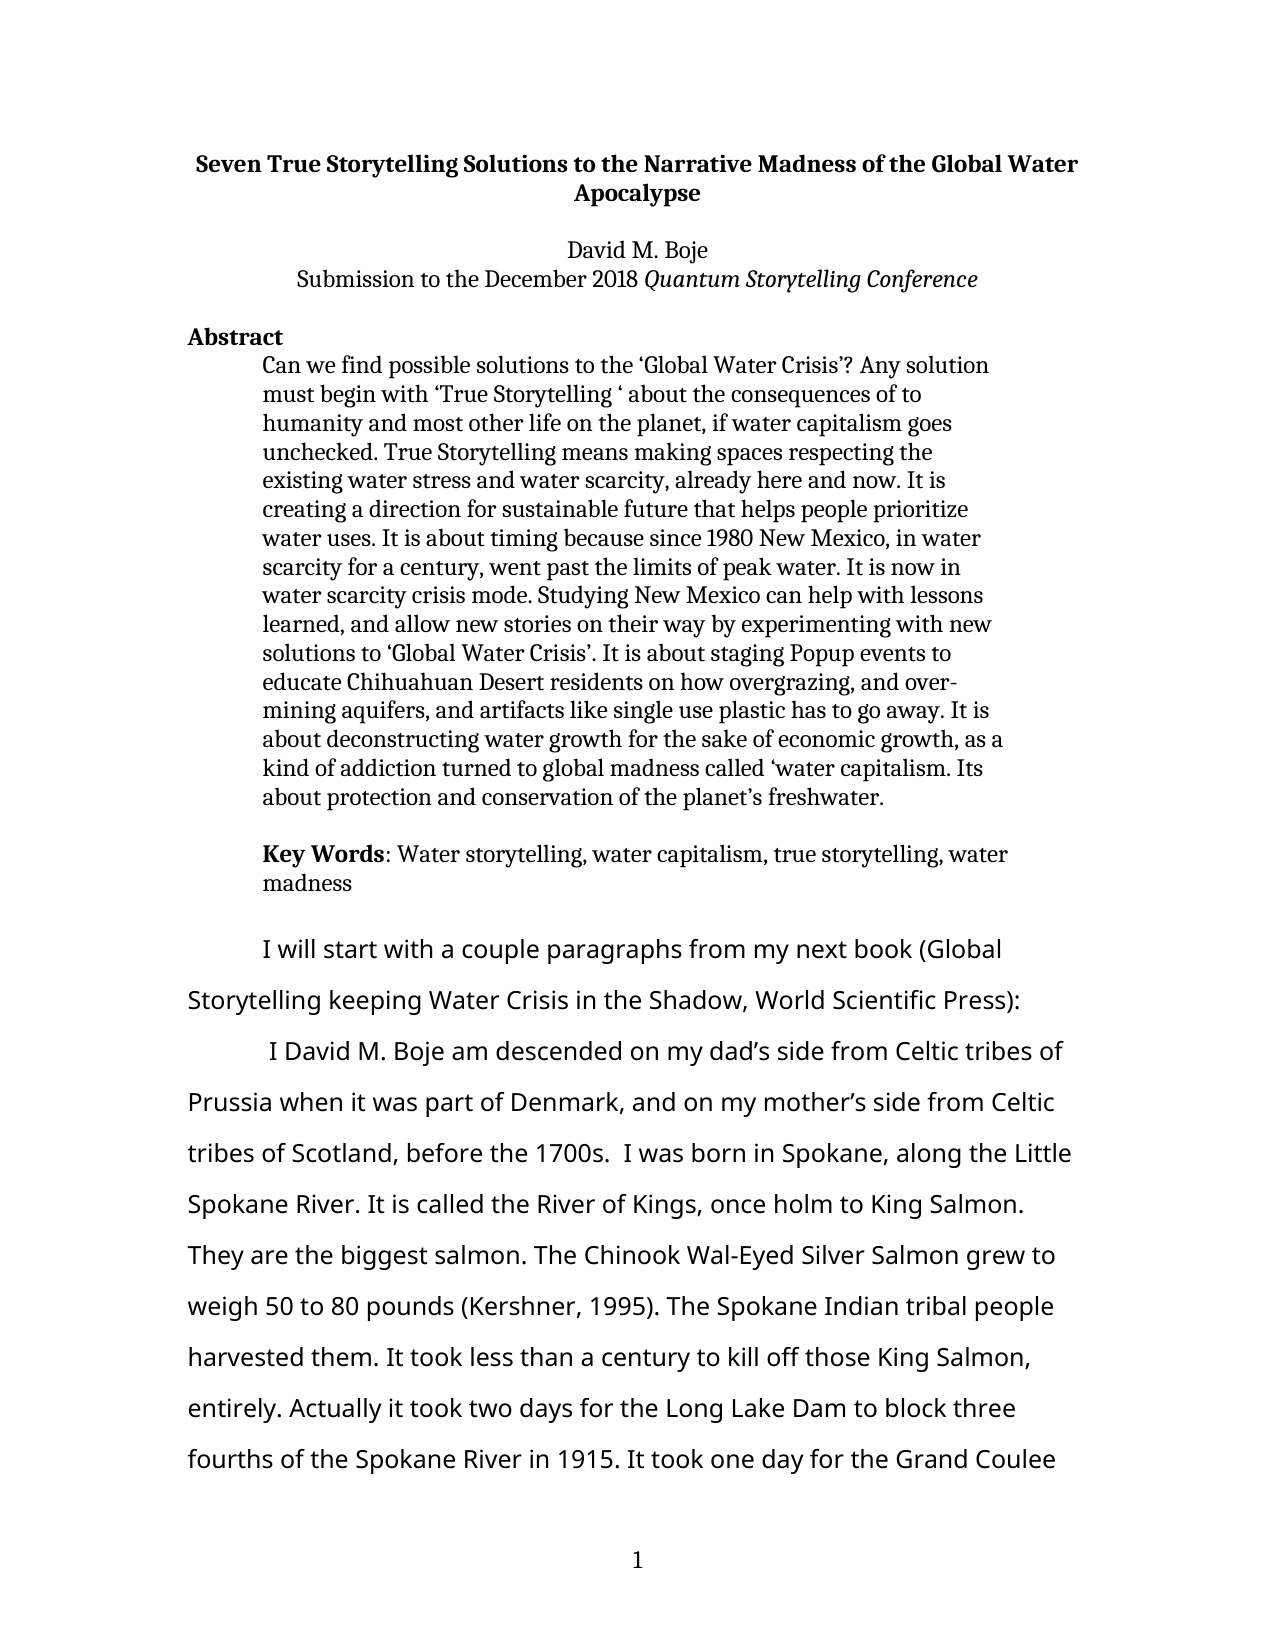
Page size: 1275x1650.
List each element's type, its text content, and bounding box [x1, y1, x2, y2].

text Key Words: Water storytelling, water capitalism, true storytelling, water madness [262, 840, 1012, 897]
text Abstract [187, 322, 1087, 351]
text I will start with a couple paragraphs from my next book (Global Storytelling keeping Water Crisis in the Shadow, World Scientific Press): [187, 932, 1087, 1017]
text David M. Boje [187, 236, 1087, 265]
text Can we find possible solutions to the ‘Global Water Crisis’? Any solution must begin with ‘True Storytelling ‘ about the consequences of to humanity and most other life on the planet, if water capitalism goes unchecked. True Storytelling means making spaces respecting the existing water stress and water scarcity, already here and now. It is creating a direction for sustainable future that helps people prioritize water uses. It is about timing because since 1980 New Mexico, in water scarcity for a century, went past the limits of peak water. It is now in water scarcity crisis mode. Studying New Mexico can help with lessons learned, and allow new stories on their way by experimenting with new solutions to ‘Global Water Crisis’. It is about staging Popup events to educate Chihuahuan Desert residents on how overgrazing, and over-mining aquifers, and artifacts like single use plastic has to go away. It is about deconstructing water growth for the sake of economic growth, as a kind of addiction turned to global madness called ‘water capitalism. Its about protection and conservation of the planet’s freshwater. [262, 351, 1012, 811]
text Submission to the December 2018 Quantum Storytelling Conference [187, 265, 1087, 294]
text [187, 1034, 1087, 1476]
text Seven True Storytelling Solutions to the Narrative Madness of the Global Water Apocalypse [187, 150, 1087, 207]
